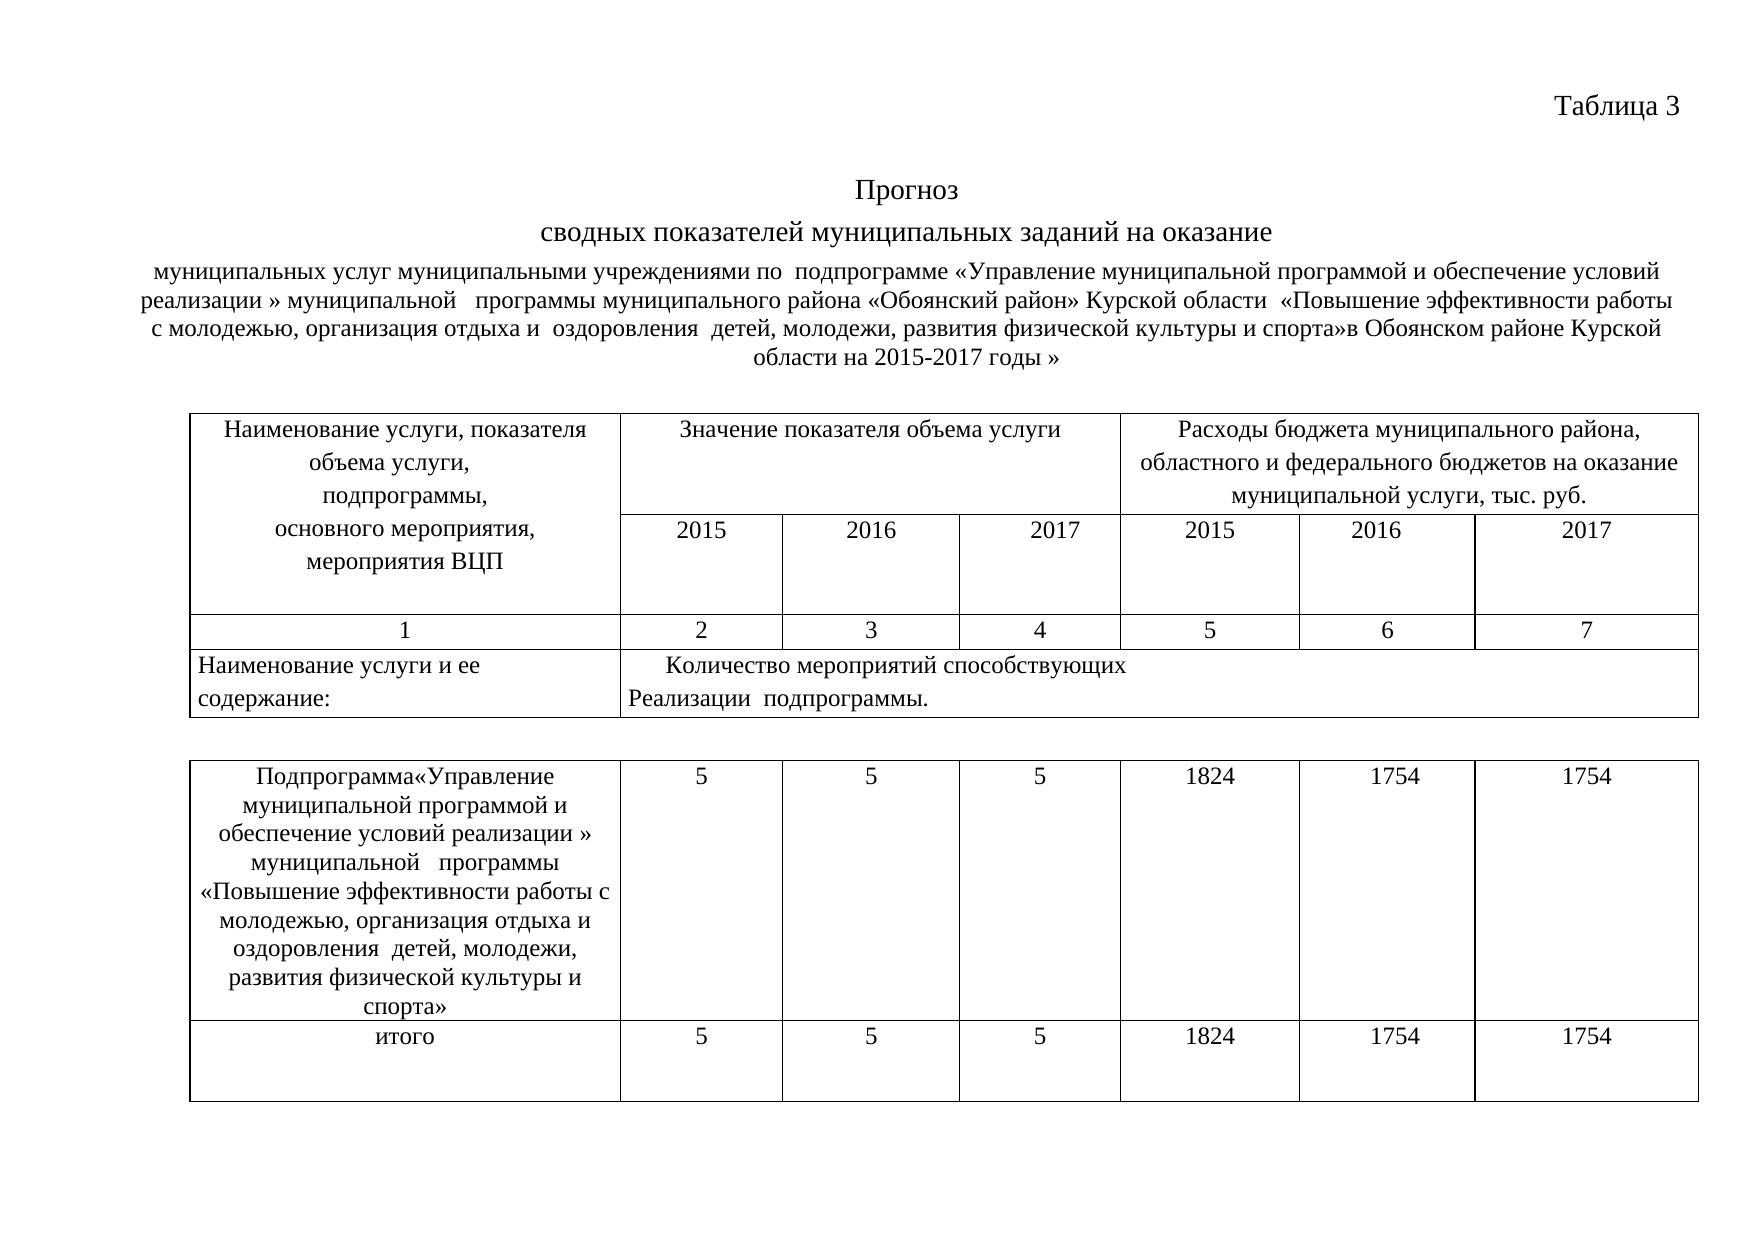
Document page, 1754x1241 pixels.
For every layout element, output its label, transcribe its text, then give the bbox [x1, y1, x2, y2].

table_header 1754 [1476, 761, 1698, 1020]
table_cell итого [191, 1021, 620, 1101]
table_cell 2016 [783, 515, 959, 614]
table_cell 2017 [1476, 515, 1698, 580]
table_cell 2016 [1300, 515, 1474, 614]
table_cell Наименование услуги и ее содержание: [191, 650, 620, 717]
text сводных показателей муниципальных заданий на оказание [133, 214, 1680, 248]
table_cell 1754 [1300, 1021, 1474, 1101]
table_header Расходы бюджета муниципального района, областного и федерального бюджетов на оказание муниципальной услуги, тыс. руб. [1121, 414, 1698, 514]
table_cell 5 [783, 1021, 959, 1101]
table_cell 7 [1476, 615, 1698, 649]
table_cell 4 [960, 615, 1120, 649]
table_cell 1 [191, 615, 620, 649]
table_cell 5 [1121, 615, 1299, 649]
table_header 5 [621, 761, 782, 1020]
table_header Наименование услуги, показателя объема услуги, подпрограммы, основного мероприятия, мероприятия ВЦП [191, 414, 620, 614]
text Таблица 3 [133, 88, 1680, 122]
table_header 5 [783, 761, 959, 1020]
table_cell 2 [621, 615, 782, 649]
table_header Значение показателя объема услуги [621, 414, 1120, 514]
table_header Подпрограмма«Управление муниципальной программой и обеспечение условий реализации » муниципальной программы «Повышение эффективности работы с молодежью, организация отдыха и оздоровления детей, молодежи, развития физической культуры и спорта» [191, 761, 620, 1020]
table_cell 1754 [1476, 1021, 1698, 1101]
table_cell 5 [960, 1021, 1120, 1101]
table_header 5 [960, 761, 1120, 1020]
table_cell 5 [621, 1021, 782, 1101]
table_cell 2017 [960, 515, 1120, 614]
table_cell Количество мероприятий способствующих Реализации подпрограммы. [621, 650, 1698, 717]
table_cell 2015 [1121, 515, 1299, 614]
text муниципальных услуг муниципальными учреждениями по подпрограмме «Управление муниципальной программой и обеспечение условий реализации » муниципальной программы муниципального района «Обоянский район» Курской области «Повышение эффективности работы с молодежью, организация отдыха и оздоровления детей, молодежи, развития физической культуры и спорта»в Обоянском районе Курской области на 2015-2017 годы » [133, 256, 1680, 371]
table_cell 2015 [621, 515, 782, 614]
table_cell [1476, 580, 1698, 614]
table_cell 6 [1300, 615, 1474, 649]
table_header 1754 [1300, 761, 1474, 1020]
text Прогноз [133, 172, 1680, 206]
table_header 1824 [1121, 761, 1299, 1020]
table_cell 3 [783, 615, 959, 649]
table_cell 1824 [1121, 1021, 1299, 1101]
